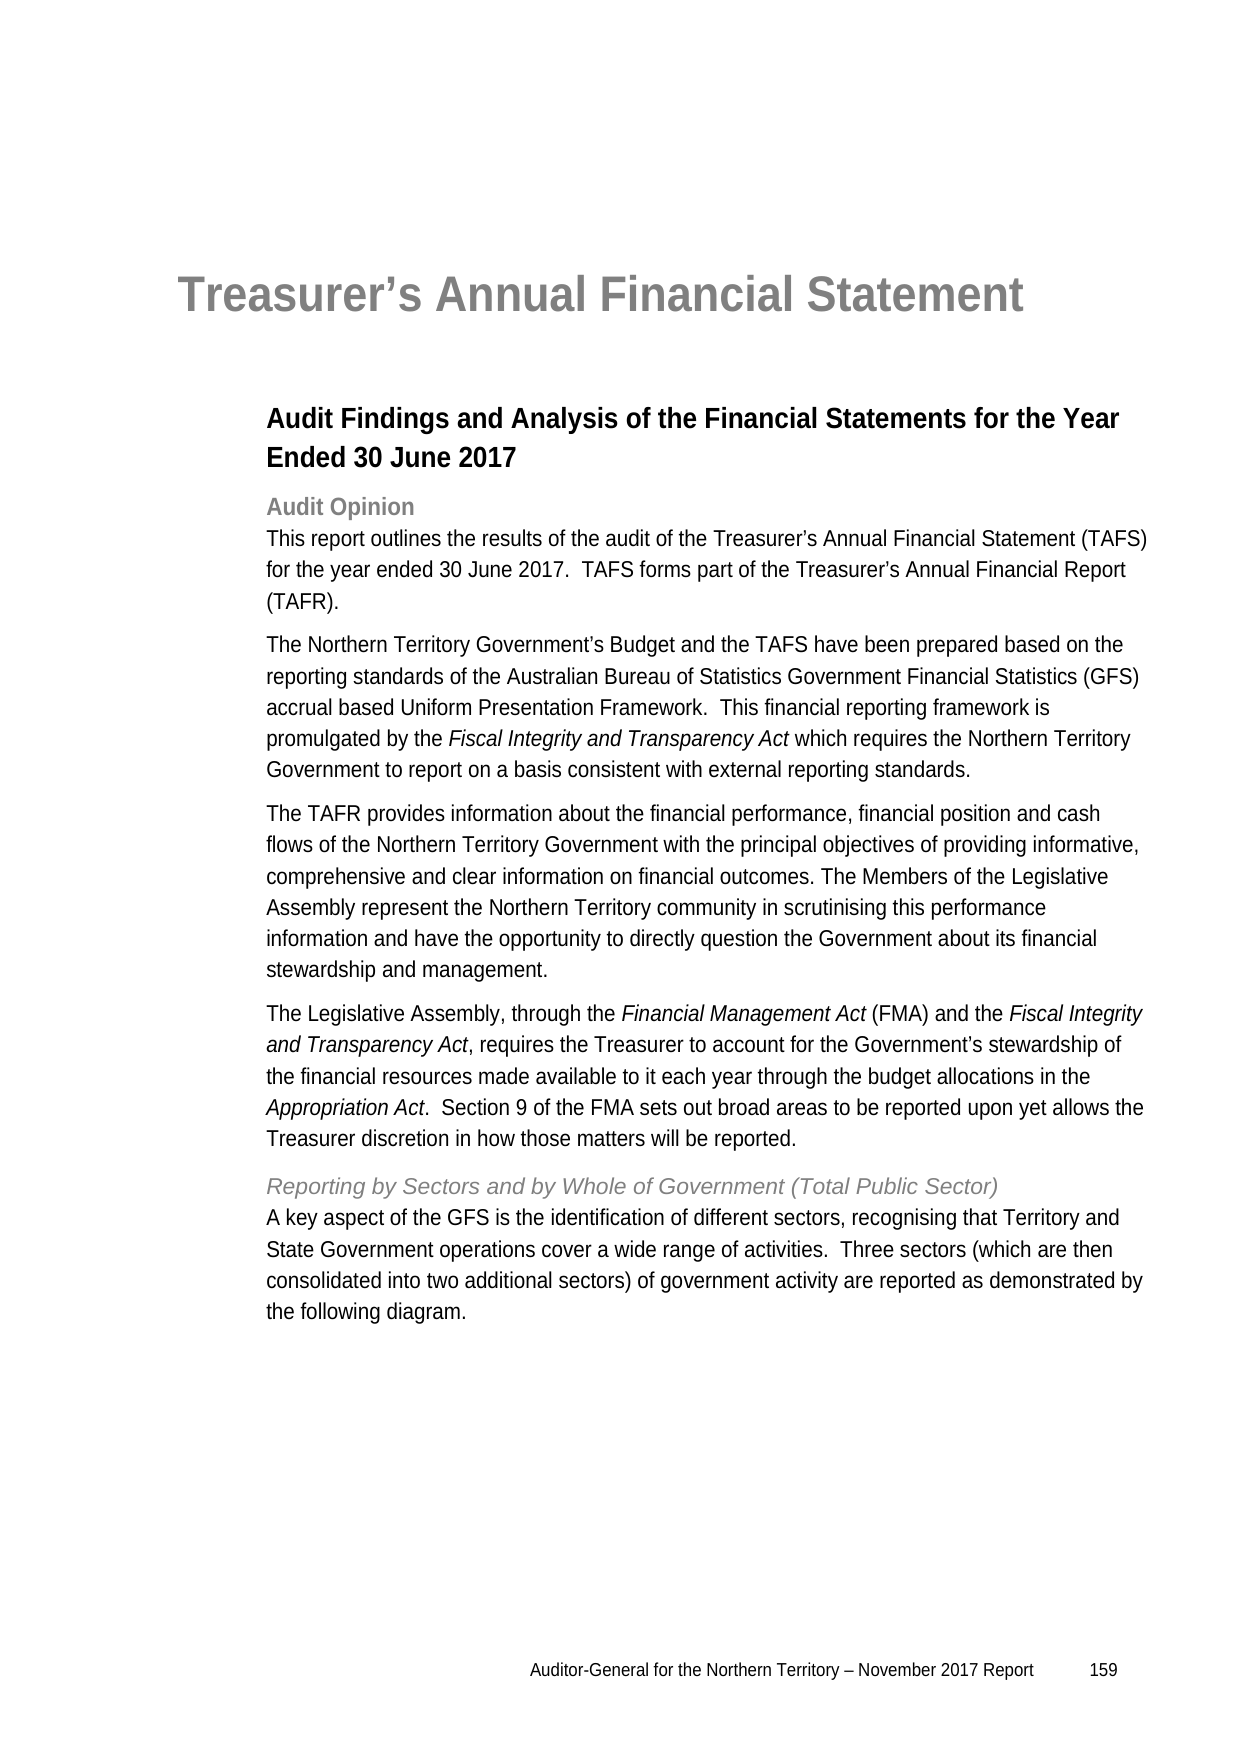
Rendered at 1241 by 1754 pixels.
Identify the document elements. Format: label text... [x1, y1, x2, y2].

subtitle Reporting by Sectors and by Whole of Government (Total Public Sector) [266, 1169, 1152, 1201]
text The TAFR provides information about the financial performance, financial position and cash flows of the Northern Territory Government with the principal objectives of providing informative, comprehensive and clear information on financial outcomes. The Members of the Legislative Assembly represent the Northern Territory community in scrutinising this performance information and have the opportunity to directly question the Government about its financial stewardship and management. [266, 797, 1152, 984]
text This report outlines the results of the audit of the Treasurer’s Annual Financial Statement (TAFS) for the year ended 30 June 2017. TAFS forms part of the Treasurer’s Annual Financial Report (TAFR). [266, 522, 1152, 615]
subtitle Treasurer’s Annual Financial Statement [177, 272, 1152, 322]
subtitle Audit Opinion [266, 492, 1152, 522]
text The Northern Territory Government’s Budget and the TAFS have been prepared based on the reporting standards of the Australian Bureau of Statistics Government Financial Statistics (GFS) accrual based Uniform Presentation Framework. This financial reporting framework is promulgated by the Fiscal Integrity and Transparency Act which requires the Northern Territory Government to report on a basis consistent with external reporting standards. [266, 628, 1152, 784]
subtitle Audit Findings and Analysis of the Financial Statements for the Year Ended 30 June 2017 [266, 397, 1152, 476]
text The Legislative Assembly, through the Financial Management Act (FMA) and the Fiscal Integrity and Transparency Act, requires the Treasurer to account for the Government’s stewardship of the financial resources made available to it each year through the budget allocations in the Appropriation Act. Section 9 of the FMA sets out broad areas to be reported upon yet allows the Treasurer discretion in how those matters will be reported. [266, 997, 1152, 1153]
text A key aspect of the GFS is the identification of different sectors, recognising that Territory and State Government operations cover a wide range of activities. Three sectors (which are then consolidated into two additional sectors) of government activity are reported as demonstrated by the following diagram. [266, 1201, 1152, 1326]
